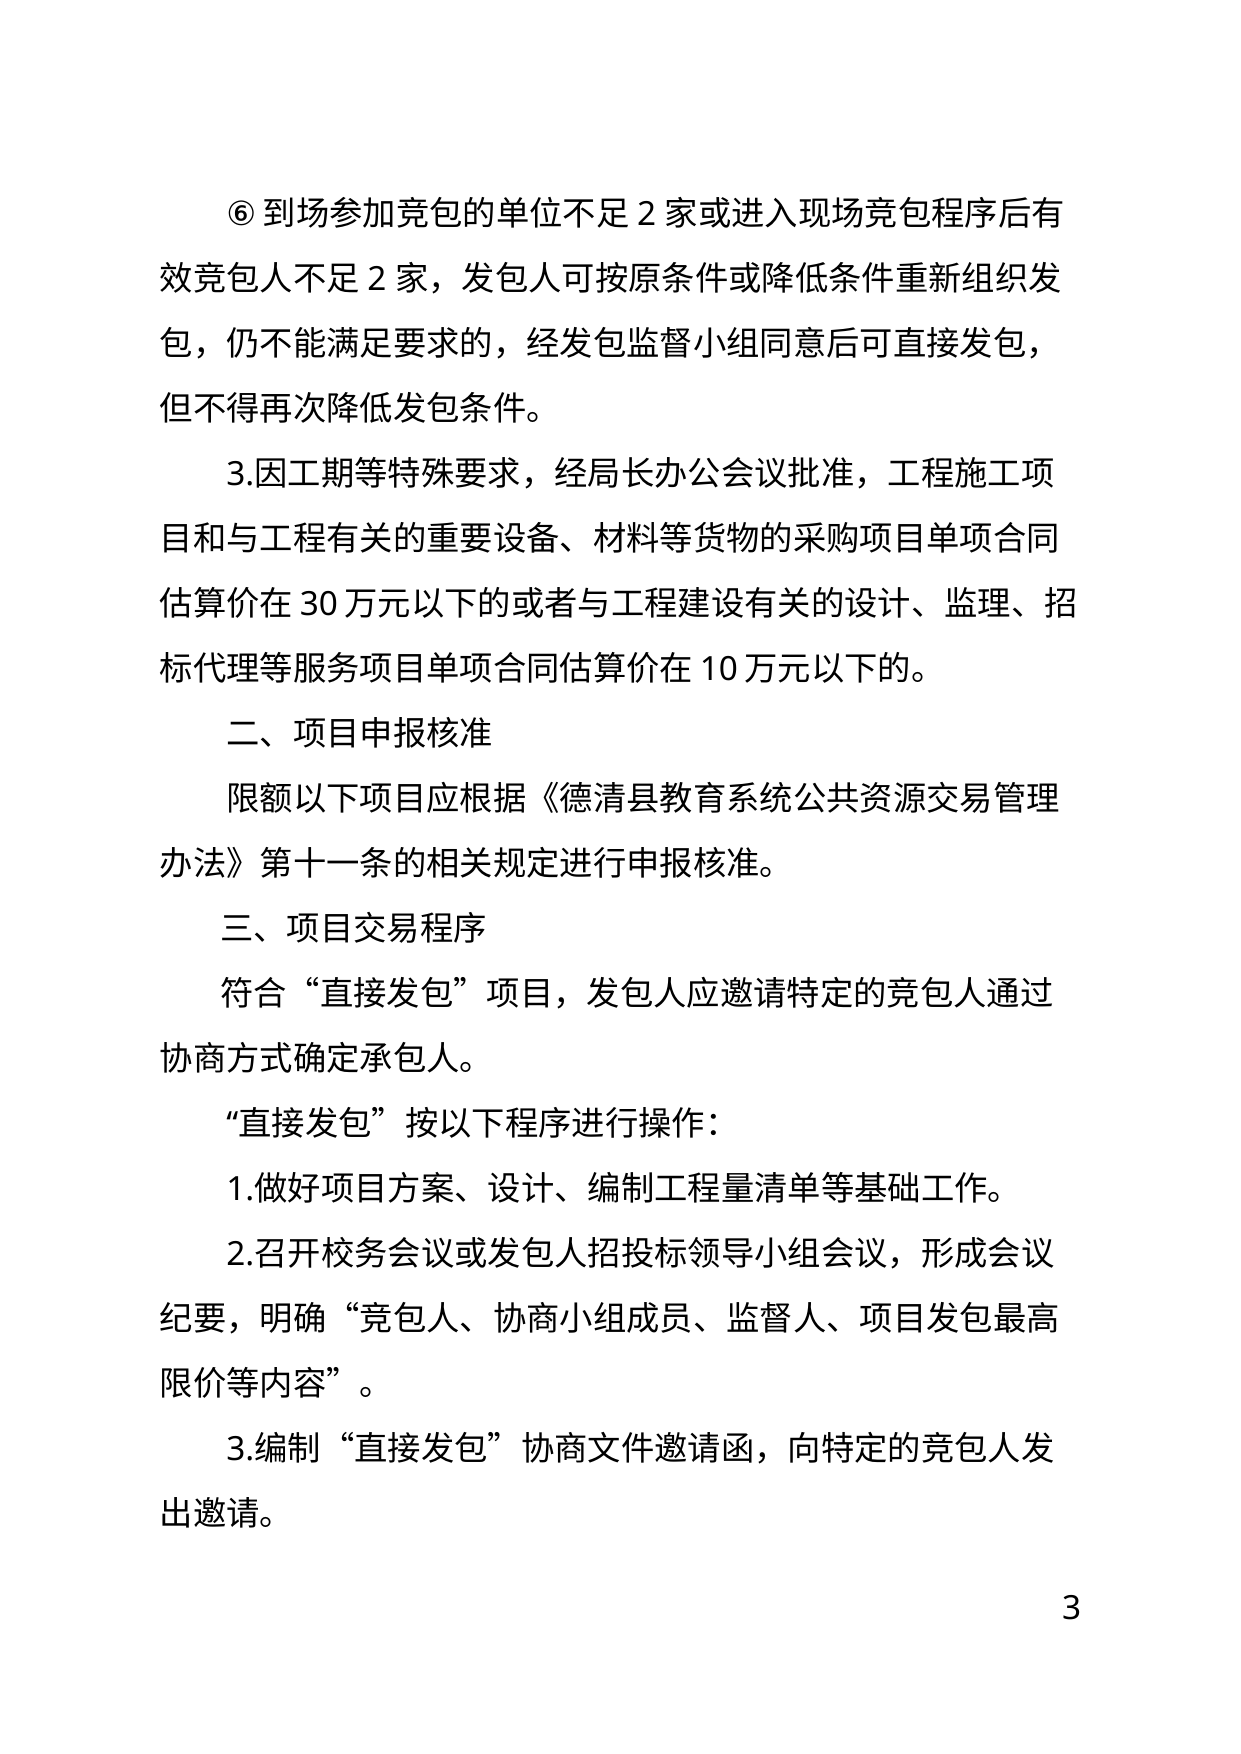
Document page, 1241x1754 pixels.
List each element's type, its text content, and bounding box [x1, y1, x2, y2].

text 三、项目交易程序 [159, 894, 1081, 959]
text 二、项目申报核准 [159, 699, 1081, 764]
text 限额以下项目应根据《德清县教育系统公共资源交易管理办法》第十一条的相关规定进行申报核准。 [159, 764, 1081, 894]
list 1.做好项目方案、设计、编制工程量清单等基础工作。 [159, 1154, 1081, 1219]
text 3.因工期等特殊要求，经局长办公会议批准，工程施工项目和与工程有关的重要设备、材料等货物的采购项目单项合同估算价在30万元以下的或者与工程建设有关的设计、监理、招标代理等服务项目单项合同估算价在10万元以下的。 [159, 439, 1081, 699]
text 符合“直接发包”项目，发包人应邀请特定的竞包人通过协商方式确定承包人。 [159, 959, 1081, 1089]
text 2.召开校务会议或发包人招投标领导小组会议，形成会议纪要，明确“竞包人、协商小组成员、监督人、项目发包最高限价等内容”。 [159, 1219, 1081, 1414]
text 3.编制“直接发包”协商文件邀请函，向特定的竞包人发出邀请。 [159, 1414, 1081, 1544]
text ⑥到场参加竞包的单位不足 2 家或进入现场竞包程序后有效竞包人不足 2 家，发包人可按原条件或降低条件重新组织发包，仍不能满足要求的，经发包监督小组同意后可直接发包，但不得再次降低发包条件。 [159, 179, 1081, 439]
text “直接发包”按以下程序进行操作： [159, 1089, 1081, 1154]
